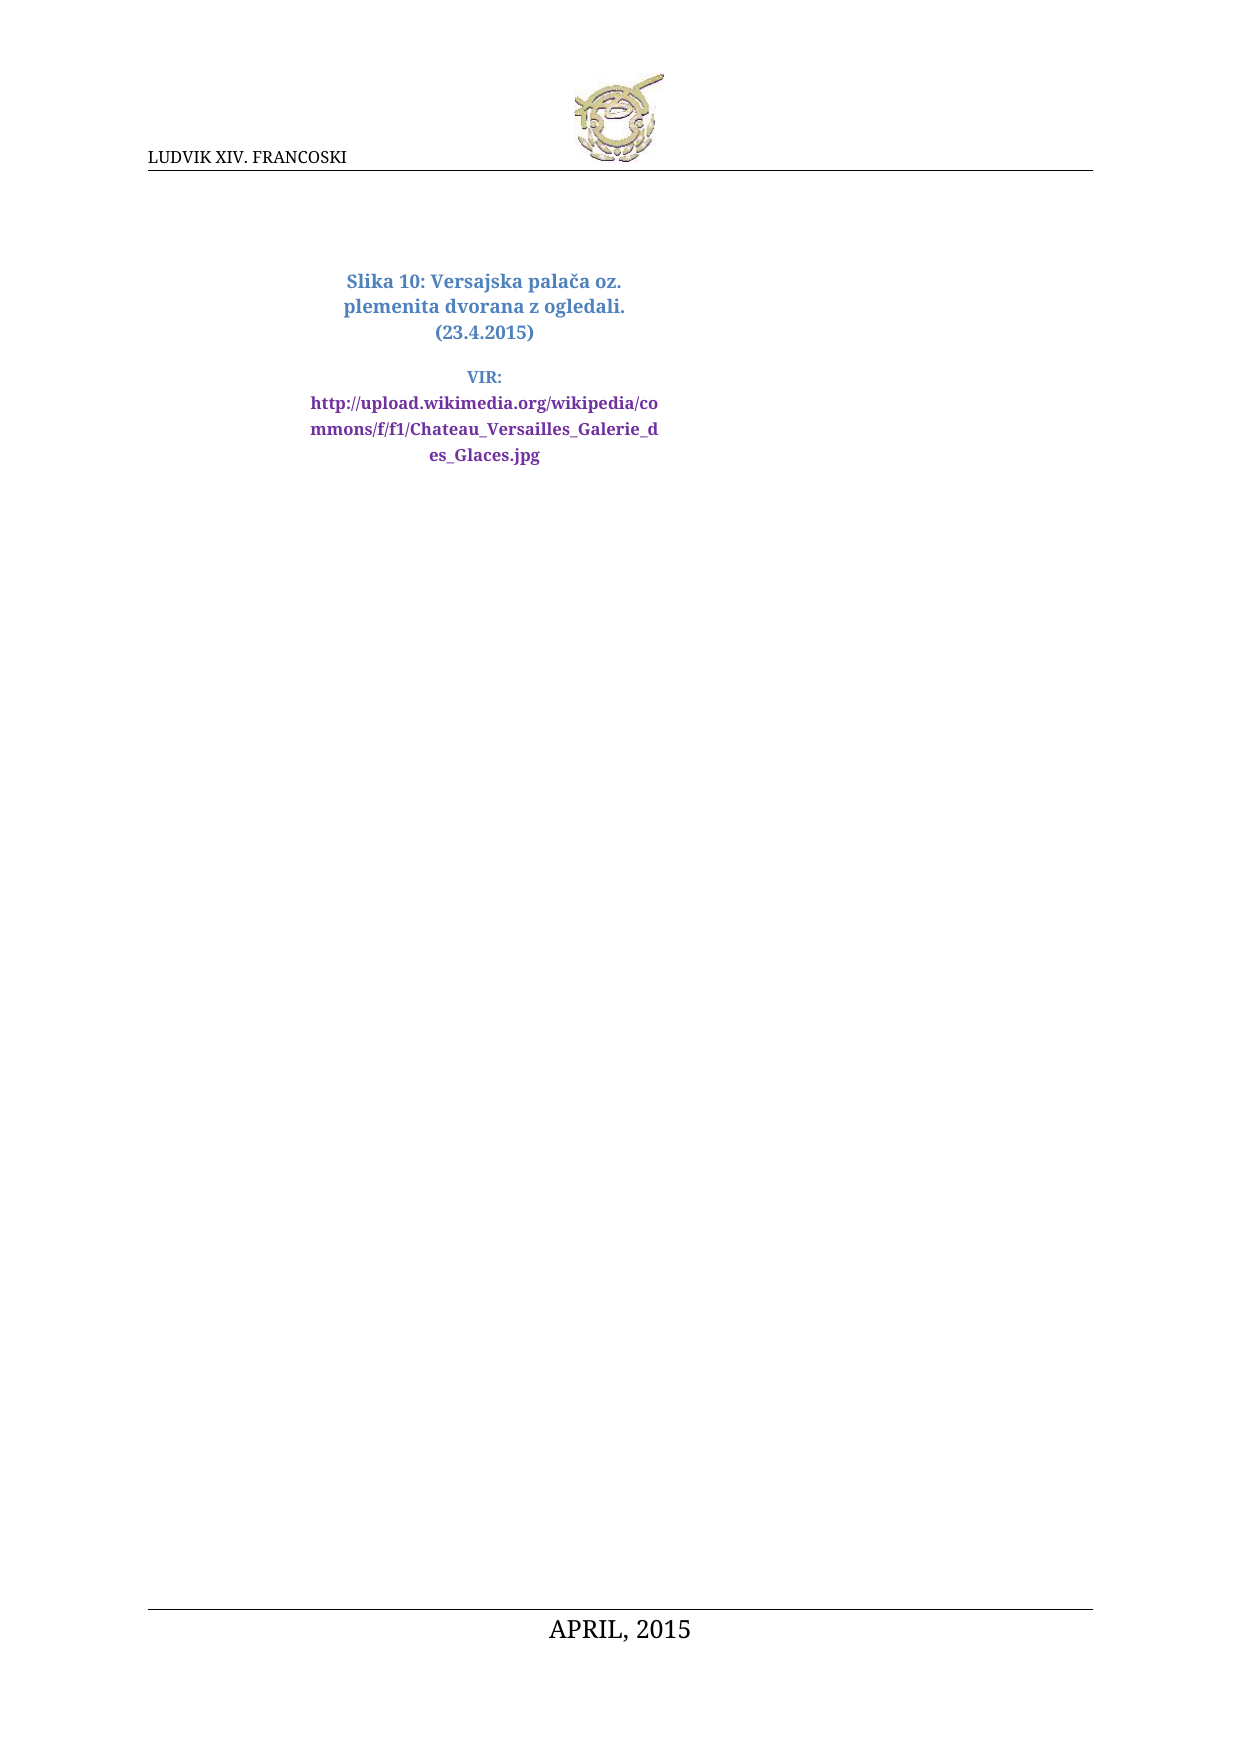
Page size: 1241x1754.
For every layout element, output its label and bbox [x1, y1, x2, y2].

picture [574, 73, 666, 163]
